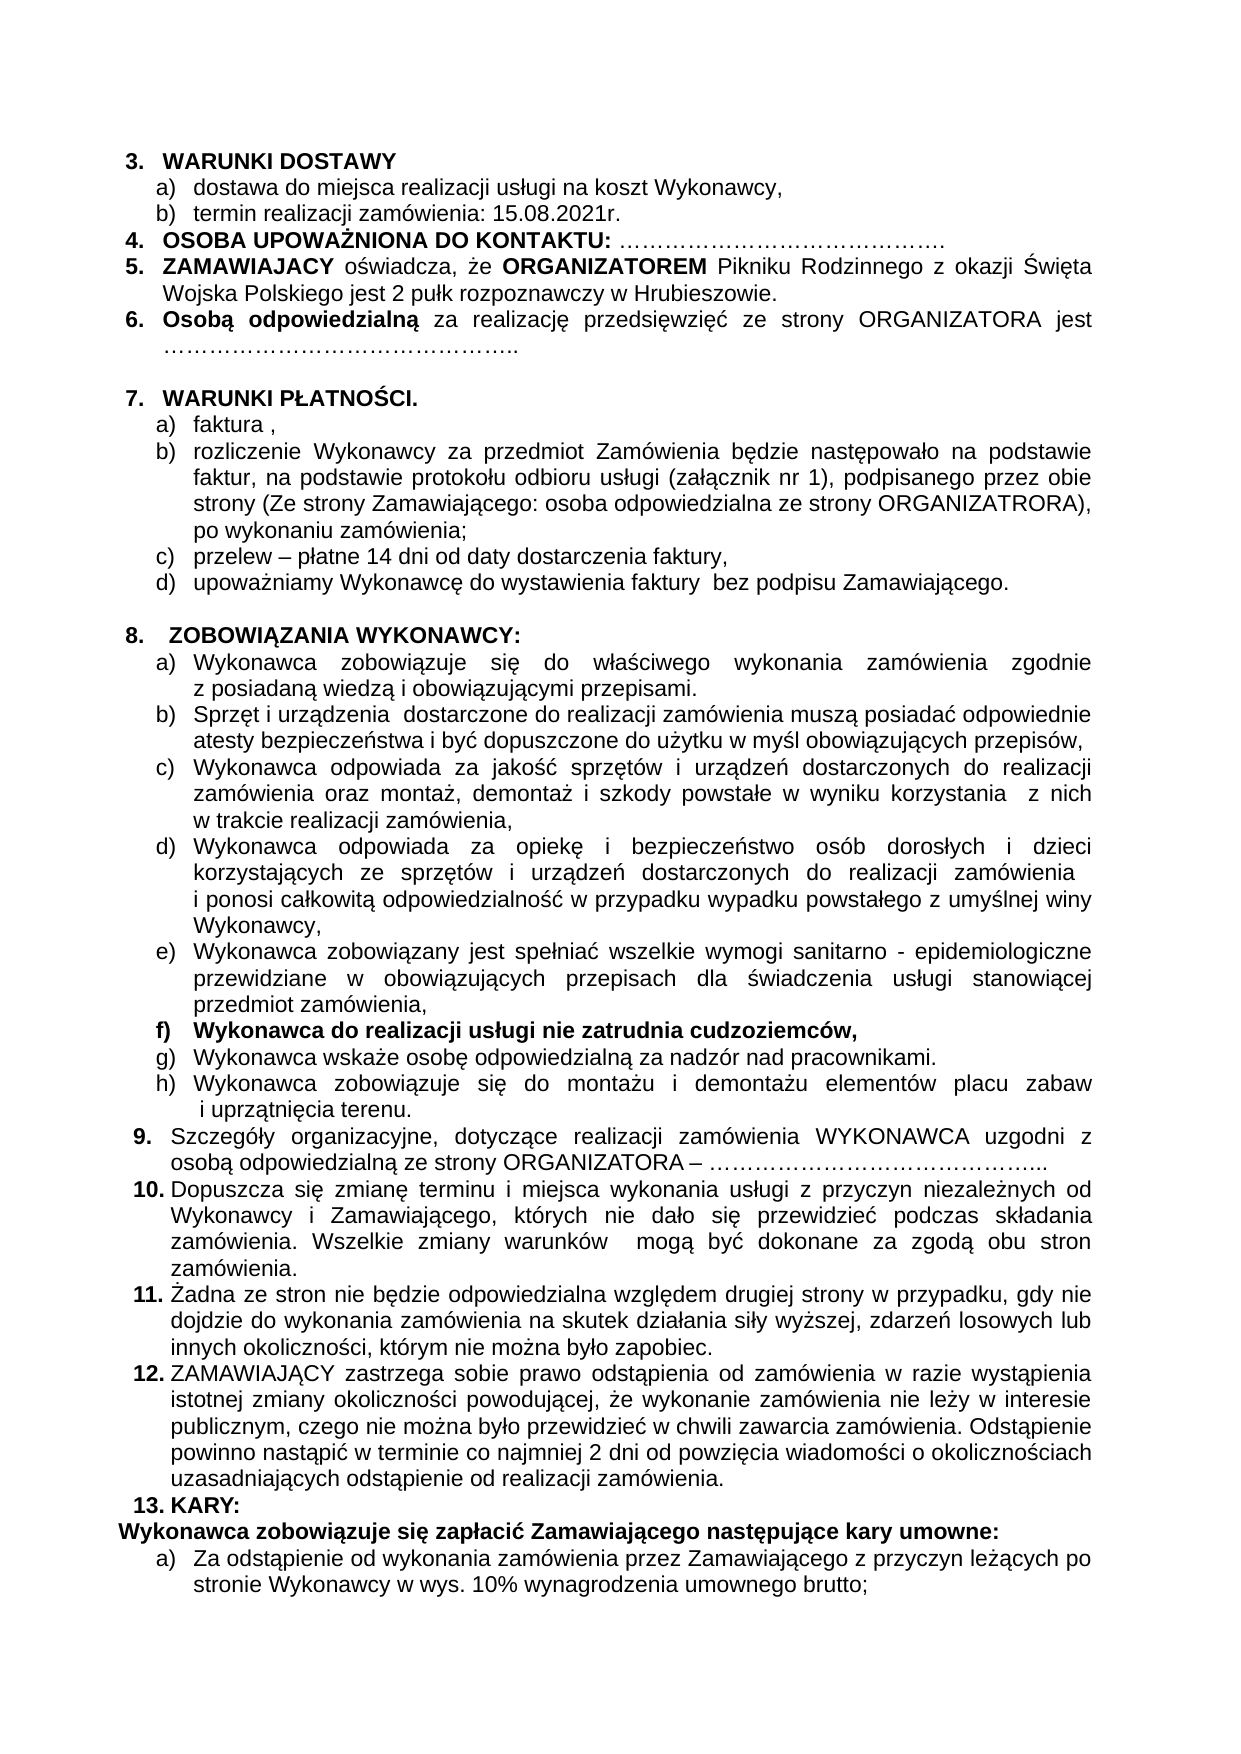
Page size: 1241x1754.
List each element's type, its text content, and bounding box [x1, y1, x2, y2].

list Dopuszcza się zmianę terminu i miejsca wykonania usługi z przyczyn niezależnych od Wykonawcy i Zamawiającego, których nie dało się przewidzieć podczas składania zamówienia. Wszelkie zmiany warunków mogą być dokonane za zgodą obu stron zamówienia. [133, 1176, 1092, 1281]
list OSOBA UPOWAŻNIONA DO KONTAKTU: ……………………………………. [125, 227, 1092, 253]
list Szczegóły organizacyjne, dotyczące realizacji zamówienia WYKONAWCA uzgodni z osobą odpowiedzialną ze strony ORGANIZATORA – ……………………………………... [133, 1123, 1092, 1176]
list Sprzęt i urządzenia dostarczone do realizacji zamówienia muszą posiadać odpowiednie atesty bezpieczeństwa i być dopuszczone do użytku w myśl obowiązujących przepisów, [156, 701, 1092, 754]
list WARUNKI PŁATNOŚCI. [125, 385, 1092, 411]
list ZAMAWIAJĄCY zastrzega sobie prawo odstąpienia od zamówienia w razie wystąpienia istotnej zmiany okoliczności powodującej, że wykonanie zamówienia nie leży w interesie publicznym, czego nie można było przewidzieć w chwili zawarcia zamówienia. Odstąpienie powinno nastąpić w terminie co najmniej 2 dni od powzięcia wiadomości o okolicznościach uzasadniających odstąpienie od realizacji zamówienia. [133, 1360, 1092, 1492]
list Wykonawca odpowiada za jakość sprzętów i urządzeń dostarczonych do realizacji zamówienia oraz montaż, demontaż i szkody powstałe w wyniku korzystania z nich w trakcie realizacji zamówienia, [156, 754, 1092, 833]
list przelew – płatne 14 dni od daty dostarczenia faktury, [156, 543, 1092, 569]
list termin realizacji zamówienia: 15.08.2021r. [156, 200, 1092, 227]
list Osobą odpowiedzialną za realizację przedsięwzięć ze strony ORGANIZATORA jest ……………………………………….. [125, 306, 1092, 358]
list dostawa do miejsca realizacji usługi na koszt Wykonawcy, [156, 174, 1092, 200]
list Wykonawca zobowiązany jest spełniać wszelkie wymogi sanitarno - epidemiologiczne przewidziane w obowiązujących przepisach dla świadczenia usługi stanowiącej przedmiot zamówienia, [156, 938, 1092, 1017]
list KARY: [133, 1492, 1092, 1518]
list rozliczenie Wykonawcy za przedmiot Zamówienia będzie następowało na podstawie faktur, na podstawie protokołu odbioru usługi (załącznik nr 1), podpisanego przez obie strony (Ze strony Zamawiającego: osoba odpowiedzialna ze strony ORGANIZATRORA), po wykonaniu zamówienia; [156, 438, 1092, 543]
list Żadna ze stron nie będzie odpowiedzialna względem drugiej strony w przypadku, gdy nie dojdzie do wykonania zamówienia na skutek działania siły wyższej, zdarzeń losowych lub innych okoliczności, którym nie można było zapobiec. [133, 1281, 1092, 1360]
list Wykonawca do realizacji usługi nie zatrudnia cudzoziemców, [156, 1017, 1092, 1044]
text Wykonawca zobowiązuje się zapłacić Zamawiającego następujące kary umowne: [118, 1518, 1092, 1544]
list ZOBOWIĄZANIA WYKONAWCY: [125, 622, 1092, 648]
list Za odstąpienie od wykonania zamówienia przez Zamawiającego z przyczyn leżących po stronie Wykonawcy w wys. 10% wynagrodzenia umownego brutto; [156, 1544, 1092, 1597]
list upoważniamy Wykonawcę do wystawienia faktury bez podpisu Zamawiającego. [156, 569, 1092, 596]
list WARUNKI DOSTAWY [125, 148, 1092, 174]
list Wykonawca zobowiązuje się do właściwego wykonania zamówienia zgodnie z posiadaną wiedzą i obowiązującymi przepisami. [156, 648, 1092, 701]
list Wykonawca zobowiązuje się do montażu i demontażu elementów placu zabaw i uprzątnięcia terenu. [156, 1070, 1092, 1123]
list ZAMAWIAJACY oświadcza, że ORGANIZATOREM Pikniku Rodzinnego z okazji Święta Wojska Polskiego jest 2 pułk rozpoznawczy w Hrubieszowie. [125, 253, 1092, 306]
list faktura , [156, 411, 1092, 438]
list Wykonawca odpowiada za opiekę i bezpieczeństwo osób dorosłych i dzieci korzystających ze sprzętów i urządzeń dostarczonych do realizacji zamówienia i ponosi całkowitą odpowiedzialność w przypadku wypadku powstałego z umyślnej winy Wykonawcy, [156, 833, 1092, 938]
list Wykonawca wskaże osobę odpowiedzialną za nadzór nad pracownikami. [156, 1044, 1092, 1070]
